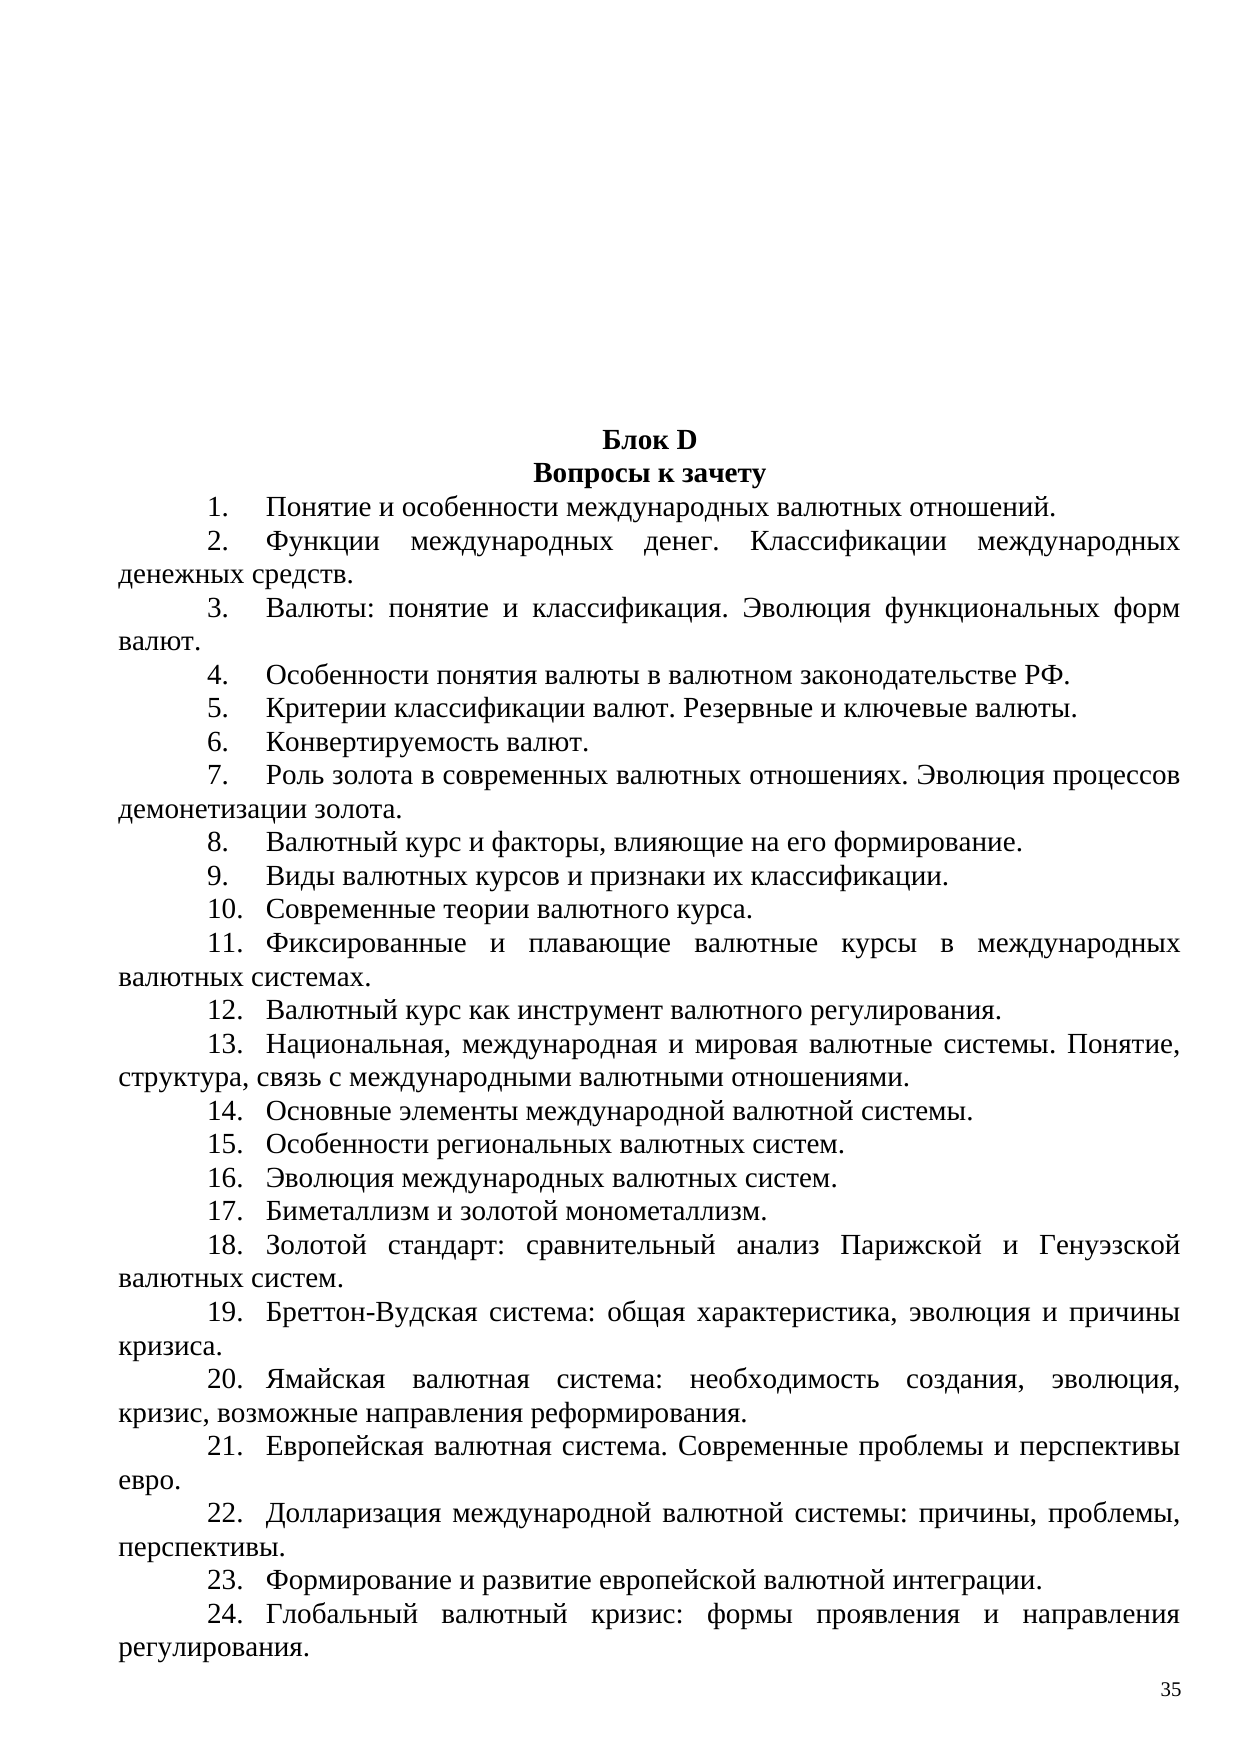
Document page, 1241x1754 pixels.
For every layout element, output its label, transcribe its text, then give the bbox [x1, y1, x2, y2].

list Глобальный валютный кризис: формы проявления и направления регулирования. [118, 1596, 1181, 1663]
list Фиксированные и плавающие валютные курсы в международных валютных системах. [118, 925, 1181, 992]
list Биметаллизм и золотой монометаллизм. [118, 1193, 1181, 1227]
list Валюты: понятие и классификация. Эволюция функциональных форм валют. [118, 590, 1181, 657]
list Виды валютных курсов и признаки их классификации. [118, 858, 1181, 892]
list Национальная, международная и мировая валютные системы. Понятие, структура, связь с международными валютными отношениями. [118, 1026, 1181, 1093]
list Долларизация международной валютной системы: причины, проблемы, перспективы. [118, 1495, 1181, 1562]
list Валютный курс как инструмент валютного регулирования. [118, 992, 1181, 1026]
list Особенности региональных валютных систем. [118, 1126, 1181, 1160]
list Функции международных денег. Классификации международных денежных средств. [118, 523, 1181, 590]
list Конвертируемость валют. [118, 724, 1181, 757]
list Эволюция международных валютных систем. [118, 1160, 1181, 1193]
list Валютный курс и факторы, влияющие на его формирование. [118, 824, 1181, 858]
list Современные теории валютного курса. [118, 892, 1181, 925]
list Золотой стандарт: сравнительный анализ Парижской и Генуэзской валютных систем. [118, 1227, 1181, 1294]
list Ямайская валютная система: необходимость создания, эволюция, кризис, возможные направления реформирования. [118, 1361, 1181, 1428]
list Основные элементы международной валютной системы. [118, 1093, 1181, 1126]
list Понятие и особенности международных валютных отношений. [118, 489, 1181, 523]
list Особенности понятия валюты в валютном законодательстве РФ. [118, 657, 1181, 690]
list Роль золота в современных валютных отношениях. Эволюция процессов демонетизации золота. [118, 757, 1181, 824]
text Блок D [118, 422, 1181, 456]
list Европейская валютная система. Современные проблемы и перспективы евро. [118, 1428, 1181, 1495]
list Критерии классификации валют. Резервные и ключевые валюты. [118, 690, 1181, 724]
text Вопросы к зачету [118, 456, 1181, 489]
list Бреттон-Вудская система: общая характеристика, эволюция и причины кризиса. [118, 1294, 1181, 1361]
list Формирование и развитие европейской валютной интеграции. [118, 1562, 1181, 1596]
